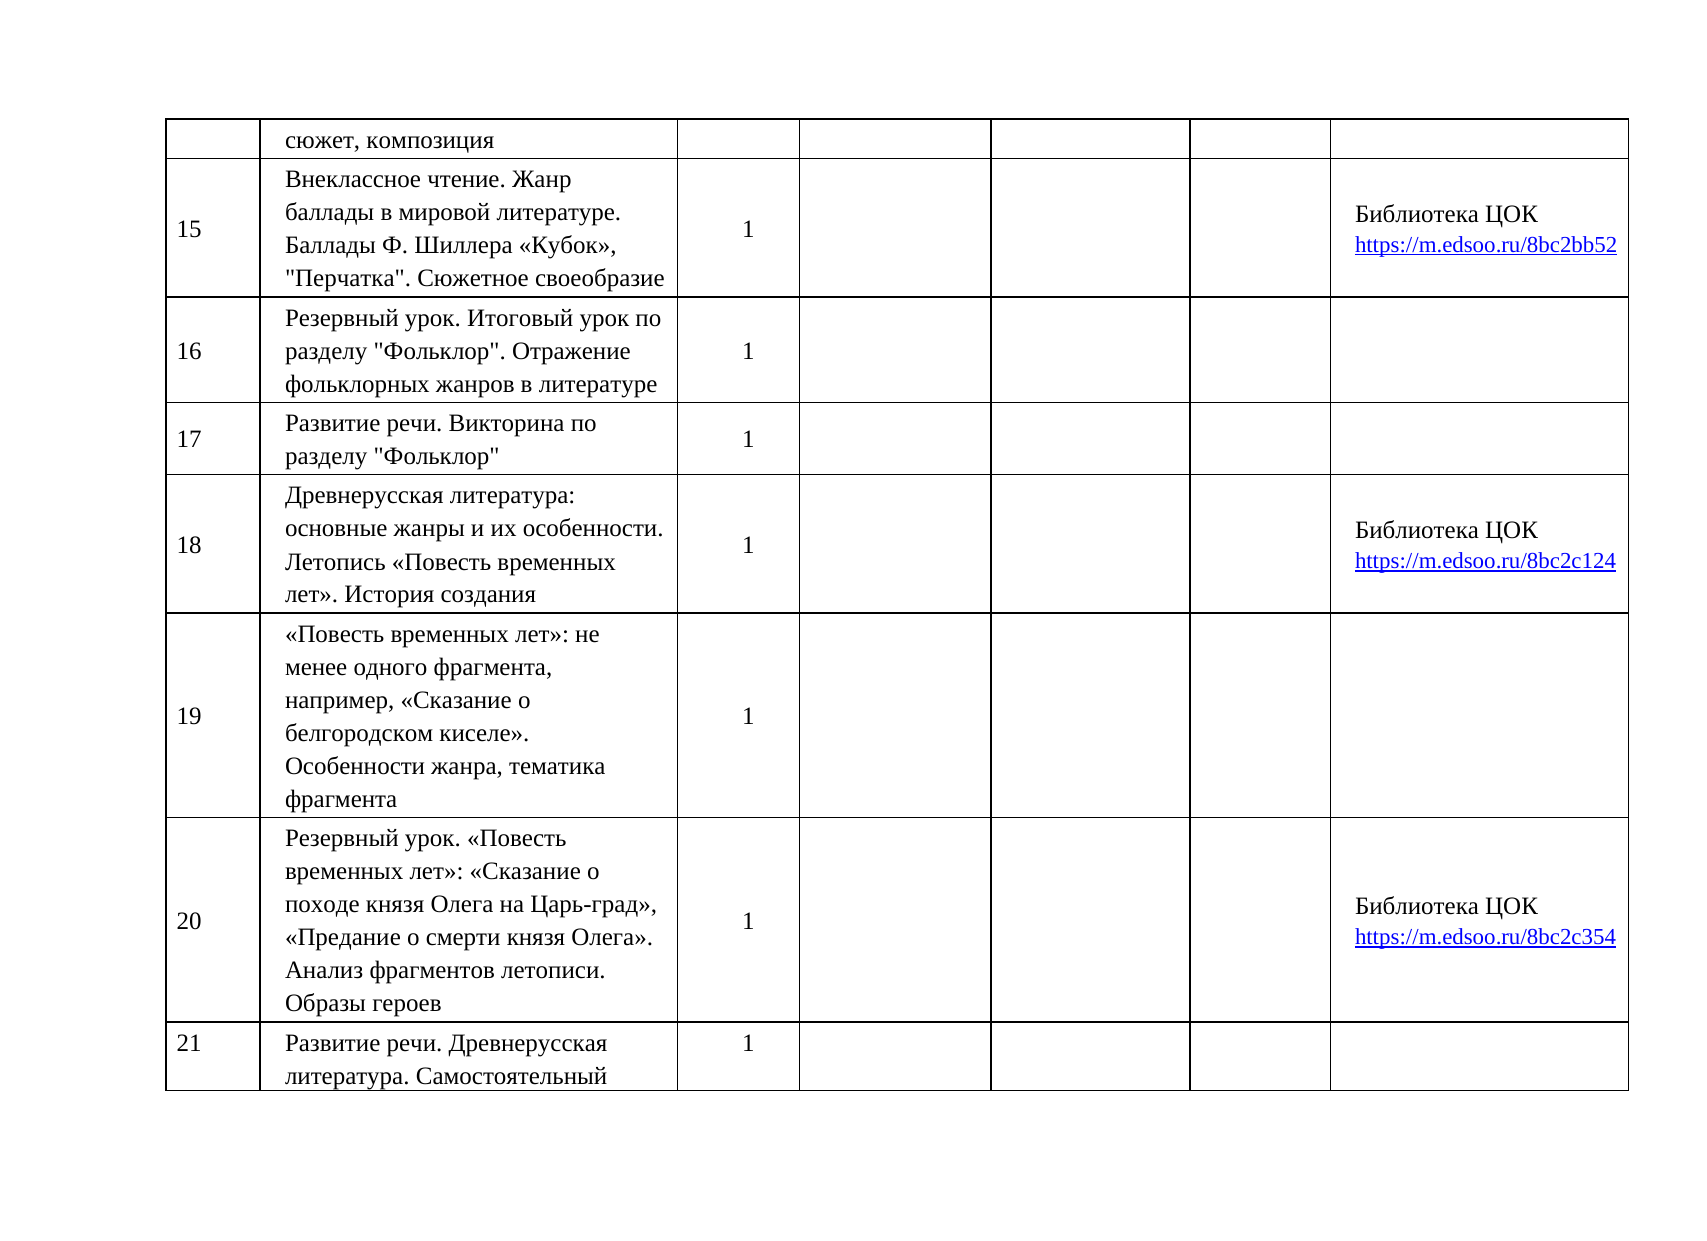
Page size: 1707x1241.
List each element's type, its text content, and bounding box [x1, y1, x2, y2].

table_cell 15 [167, 159, 259, 296]
table_cell [1191, 614, 1330, 817]
table_cell «Повесть временных лет»: не менее одного фрагмента, например, «Сказание о белгородском киселе». Особенности жанра, тематика фрагмента [261, 614, 677, 817]
table_cell 1 [678, 298, 799, 401]
table_cell 1 [678, 120, 799, 157]
table_cell 14 [167, 120, 259, 157]
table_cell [261, 120, 677, 157]
table_cell [1331, 403, 1628, 474]
table_cell 1 [678, 159, 799, 296]
table_cell Библиотека ЦОК https://m.edsoo.ru/8bc2c354 [1331, 818, 1628, 1021]
table_cell [992, 818, 1189, 1021]
table_cell 1 [678, 1023, 799, 1090]
table_cell [1191, 818, 1330, 1021]
table_cell [800, 298, 990, 401]
table_cell [800, 403, 990, 474]
table_cell [1191, 120, 1330, 157]
table_cell [1331, 614, 1628, 817]
table_cell 19 [167, 614, 259, 817]
table_cell 20 [167, 818, 259, 1021]
table_cell Внеклассное чтение. Жанр баллады в мировой литературе. Баллады Ф. Шиллера «Кубок», "Перчатка". Сюжетное своеобразие [261, 159, 677, 296]
table_cell [800, 159, 990, 296]
table_cell 1 [678, 818, 799, 1021]
table_cell 17 [167, 403, 259, 474]
table_cell Резервный урок. Итоговый урок по разделу "Фольклор". Отражение фольклорных жанров в литературе [261, 298, 677, 401]
table_cell [800, 1023, 990, 1090]
table_cell Развитие речи. Викторина по разделу "Фольклор" [261, 403, 677, 474]
table_cell [1191, 159, 1330, 296]
table_cell [992, 1023, 1189, 1090]
table_cell [800, 614, 990, 817]
table_cell 1 [678, 475, 799, 612]
table_cell [1331, 298, 1628, 401]
table_cell Библиотека ЦОК https://m.edsoo.ru/8bc2bb52 [1331, 159, 1628, 296]
table_cell [1191, 1023, 1330, 1090]
table_cell [1191, 298, 1330, 401]
table_cell [992, 614, 1189, 817]
table_cell Древнерусская литература: основные жанры и их особенности. Летопись «Повесть временных лет». История создания [261, 475, 677, 612]
table_cell [992, 120, 1189, 157]
table_cell 16 [167, 298, 259, 401]
table_cell 1 [678, 403, 799, 474]
table_cell [992, 159, 1189, 296]
table_cell [1331, 120, 1628, 157]
table_cell [800, 475, 990, 612]
table_cell 1 [678, 614, 799, 817]
table_cell [800, 120, 990, 157]
table_cell 18 [167, 475, 259, 612]
table_cell [992, 475, 1189, 612]
table_cell [992, 403, 1189, 474]
table_cell 21 [167, 1023, 259, 1090]
table_cell [1191, 403, 1330, 474]
table_cell [1331, 1023, 1628, 1090]
table_cell Библиотека ЦОК https://m.edsoo.ru/8bc2c124 [1331, 475, 1628, 612]
table_cell Резервный урок. «Повесть временных лет»: «Сказание о походе князя Олега на Царь-град», «Предание о смерти князя Олега». Анализ фрагментов летописи. Образы героев [261, 818, 677, 1021]
table_cell [800, 818, 990, 1021]
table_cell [261, 1023, 677, 1090]
table_cell [1191, 475, 1330, 612]
table_cell [992, 298, 1189, 401]
